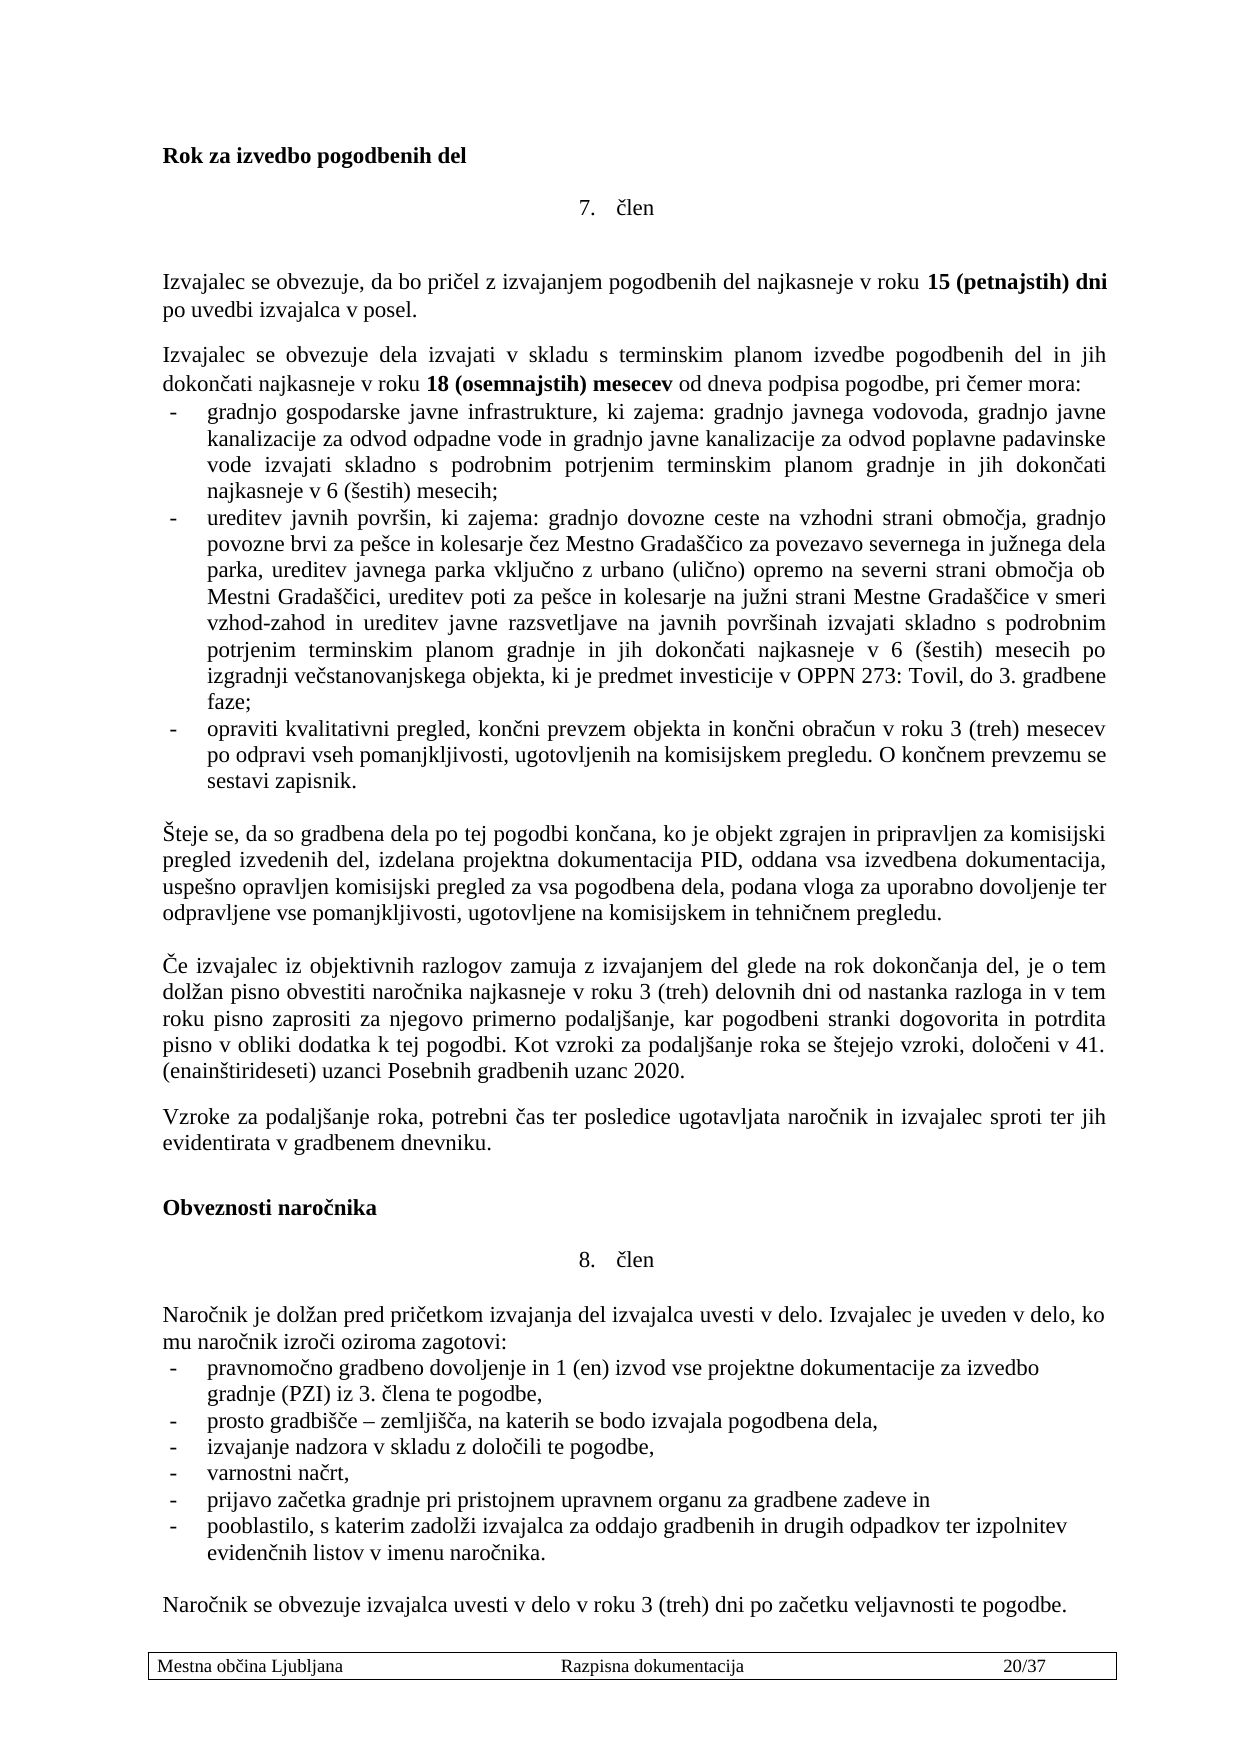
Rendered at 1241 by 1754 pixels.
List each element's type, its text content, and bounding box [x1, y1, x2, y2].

list varnostni načrt, [169, 1459, 1107, 1486]
text Če izvajalec iz objektivnih razlogov zamuja z izvajanjem del glede na rok dokončanja del, je o tem dolžan pisno obvestiti naročnika najkasneje v roku 3 (treh) delovnih dni od nastanka razloga in v tem roku pisno zaprositi za njegovo primerno podaljšanje, kar pogodbeni stranki dogovorita in potrdita pisno v obliki dodatka k tej pogodbi. Kot vzroki za podaljšanje roka se štejejo vzroki, določeni v 41. (enainštirideseti) uzanci Posebnih gradbenih uzanc 2020. [162, 952, 1107, 1084]
list člen [125, 194, 1107, 221]
list prosto gradbišče – zemljišča, na katerih se bodo izvajala pogodbena dela, [169, 1407, 1107, 1433]
list opraviti kvalitativni pregled, končni prevzem objekta in končni obračun v roku 3 (treh) mesecev po odpravi vseh pomanjkljivosti, ugotovljenih na komisijskem pregledu. O končnem prevzemu se sestavi zapisnik. [169, 715, 1107, 794]
text Obveznosti naročnika [162, 1194, 1107, 1220]
text Vzroke za podaljšanje roka, potrebni čas ter posledice ugotavljata naročnik in izvajalec sproti ter jih evidentirata v gradbenem dnevniku. [162, 1103, 1107, 1156]
list pooblastilo, s katerim zadolži izvajalca za oddajo gradbenih in drugih odpadkov ter izpolnitev evidenčnih listov v imenu naročnika. [169, 1512, 1107, 1565]
text Izvajalec se obvezuje dela izvajati v skladu s terminskim planom izvedbe pogodbenih del in jih dokončati najkasneje v roku 18 (osemnajstih) mesecev od dneva podpisa pogodbe, pri čemer mora: [162, 342, 1107, 396]
list gradnjo gospodarske javne infrastrukture, ki zajema: gradnjo javnega vodovoda, gradnjo javne kanalizacije za odvod odpadne vode in gradnjo javne kanalizacije za odvod poplavne padavinske vode izvajati skladno s podrobnim potrjenim terminskim planom gradnje in jih dokončati najkasneje v 6 (šestih) mesecih; [169, 398, 1107, 504]
text Naročnik se obvezuje izvajalca uvesti v delo v roku 3 (treh) dni po začetku veljavnosti te pogodbe. [162, 1591, 1107, 1618]
list izvajanje nadzora v skladu z določili te pogodbe, [169, 1433, 1107, 1459]
list ureditev javnih površin, ki zajema: gradnjo dovozne ceste na vzhodni strani območja, gradnjo povozne brvi za pešce in kolesarje čez Mestno Gradaščico za povezavo severnega in južnega dela parka, ureditev javnega parka vključno z urbano (ulično) opremo na severni strani območja ob Mestni Gradaščici, ureditev poti za pešce in kolesarje na južni strani Mestne Gradaščice v smeri vzhod-zahod in ureditev javne razsvetljave na javnih površinah izvajati skladno s podrobnim potrjenim terminskim planom gradnje in jih dokončati najkasneje v 6 (šestih) mesecih po izgradnji večstanovanjskega objekta, ki je predmet investicije v OPPN 273: Tovil, do 3. gradbene faze; [169, 504, 1107, 715]
text Naročnik je dolžan pred pričetkom izvajanja del izvajalca uvesti v delo. Izvajalec je uveden v delo, ko mu naročnik izroči oziroma zagotovi: [162, 1301, 1107, 1354]
list pravnomočno gradbeno dovoljenje in 1 (en) izvod vse projektne dokumentacije za izvedbo gradnje (PZI) iz 3. člena te pogodbe, [169, 1354, 1107, 1407]
text Rok za izvedbo pogodbenih del [162, 142, 1107, 168]
text Šteje se, da so gradbena dela po tej pogodbi končana, ko je objekt zgrajen in pripravljen za komisijski pregled izvedenih del, izdelana projektna dokumentacija PID, oddana vsa izvedbena dokumentacija, uspešno opravljen komisijski pregled za vsa pogodbena dela, podana vloga za uporabno dovoljenje ter odpravljene vse pomanjkljivosti, ugotovljene na komisijskem in tehničnem pregledu. [162, 820, 1107, 926]
list člen [125, 1247, 1107, 1273]
list prijavo začetka gradnje pri pristojnem upravnem organu za gradbene zadeve in [169, 1486, 1107, 1512]
text Izvajalec se obvezuje, da bo pričel z izvajanjem pogodbenih del najkasneje v roku 15 (petnajstih) dni po uvedbi izvajalca v posel. [162, 268, 1107, 323]
